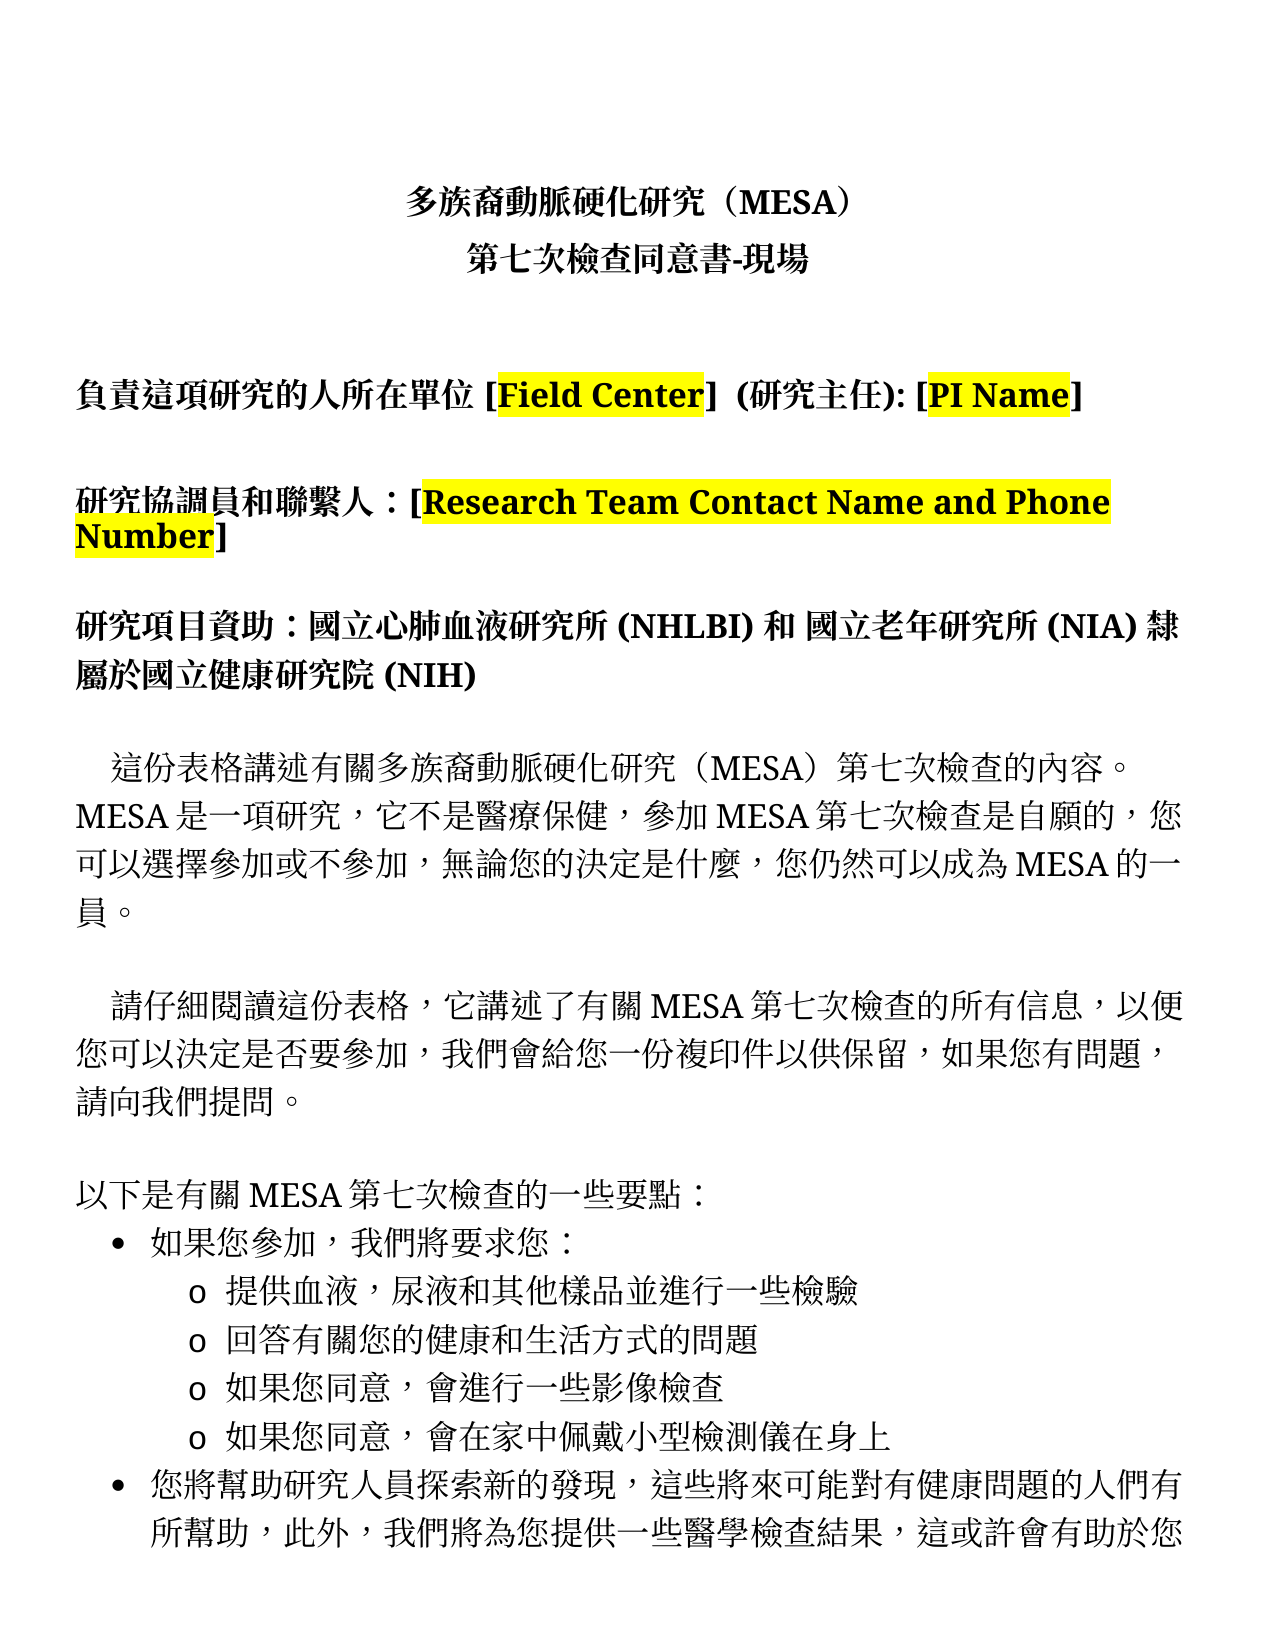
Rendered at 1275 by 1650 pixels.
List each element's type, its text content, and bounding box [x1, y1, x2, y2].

list 如果您同意，會進行一些影像檢查 [187, 1362, 1200, 1411]
subtitle 研究協調員和聯繫人：[Research Team Contact Name and Phone Number] [206, 488, 1200, 555]
text 研究項目資助：國立心肺血液研究所 (NHLBI) 和 國立老年研究所 (NIA) 隸屬於國立健康研究院 (NIH) [75, 601, 1200, 697]
text 第七次檢查同意書-現場 [75, 233, 1200, 281]
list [112, 1459, 1200, 1555]
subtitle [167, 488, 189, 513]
text 以下是有關MESA第七次檢查的一些要點： [75, 1169, 1200, 1217]
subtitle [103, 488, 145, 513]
text 多族裔動脈硬化研究（MESA） [75, 176, 1200, 224]
text 請仔細閱讀這份表格，它講述了有關MESA第七次檢查的所有信息，以便您可以決定是否要參加，我們會給您一份複印件以供保留，如果您有問題，請向我們提問。 [75, 980, 1200, 1124]
text 這份表格講述有關多族裔動脈硬化研究（MESA）第七次檢查的內容。MESA是一項研究，它不是醫療保健，參加MESA第七次檢查是自願的，您可以選擇參加或不參加，無論您的決定是什麼，您仍然可以成為MESA的一員。 [75, 742, 1200, 934]
list 提供血液，尿液和其他樣品並進行一些檢驗 [187, 1265, 1200, 1314]
list 如果您同意，會在家中佩戴小型檢測儀在身上 [187, 1411, 1200, 1459]
subtitle 負責這項研究的人所在單位 [Field Center] (研究主任): [PI Name] [75, 369, 1200, 417]
list 如果您參加，我們將要求您： [112, 1217, 1200, 1265]
list 回答有關您的健康和生活方式的問題 [187, 1314, 1200, 1362]
